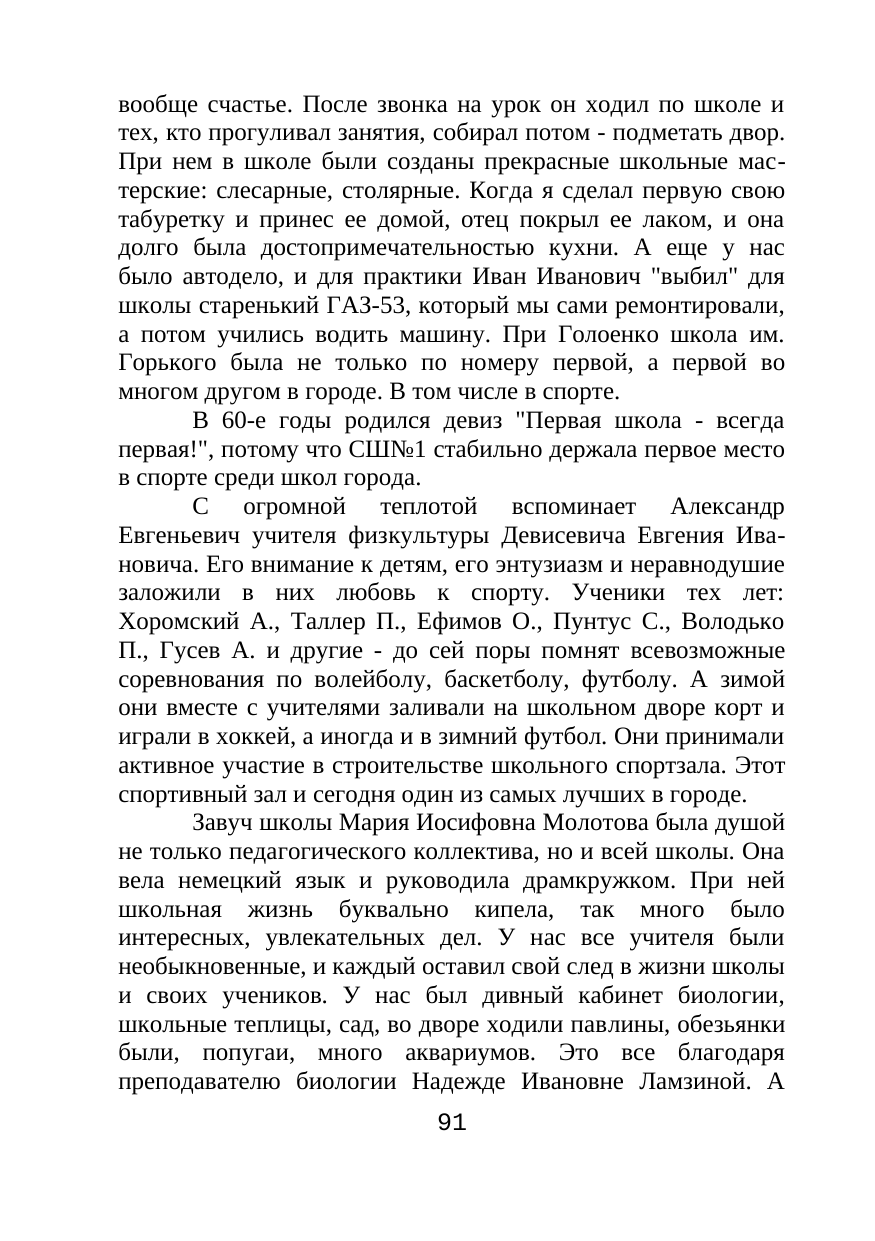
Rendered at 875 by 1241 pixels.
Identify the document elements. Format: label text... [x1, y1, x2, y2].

text В 60-е годы родился девиз "Первая школа - всегда первая!", потому что СШ№1 стабильно держала первое место в спорте среди школ города. [118, 405, 785, 491]
text С огромной теплотой вспоминает Александр Евгеньевич учителя физкультуры Девисевича Евгения Ивановича. Его внимание к детям, его энтузиазм и неравнодушие заложили в них любовь к спорту. Ученики тех лет: Хоромский А., Таллер П., Ефимов О., Пунтус С., Володько П., Гусев А. и другие - до сей поры помнят всевозможные соревнования по волейболу, баскетболу, футболу. А зимой они вместе с учителями заливали на школьном дворе корт и играли в хоккей, а иногда и в зимний футбол. Они принимали активное участие в строительстве школьного спортзала. Этот спортивный зал и сегодня один из самых лучших в городе. [118, 491, 785, 807]
